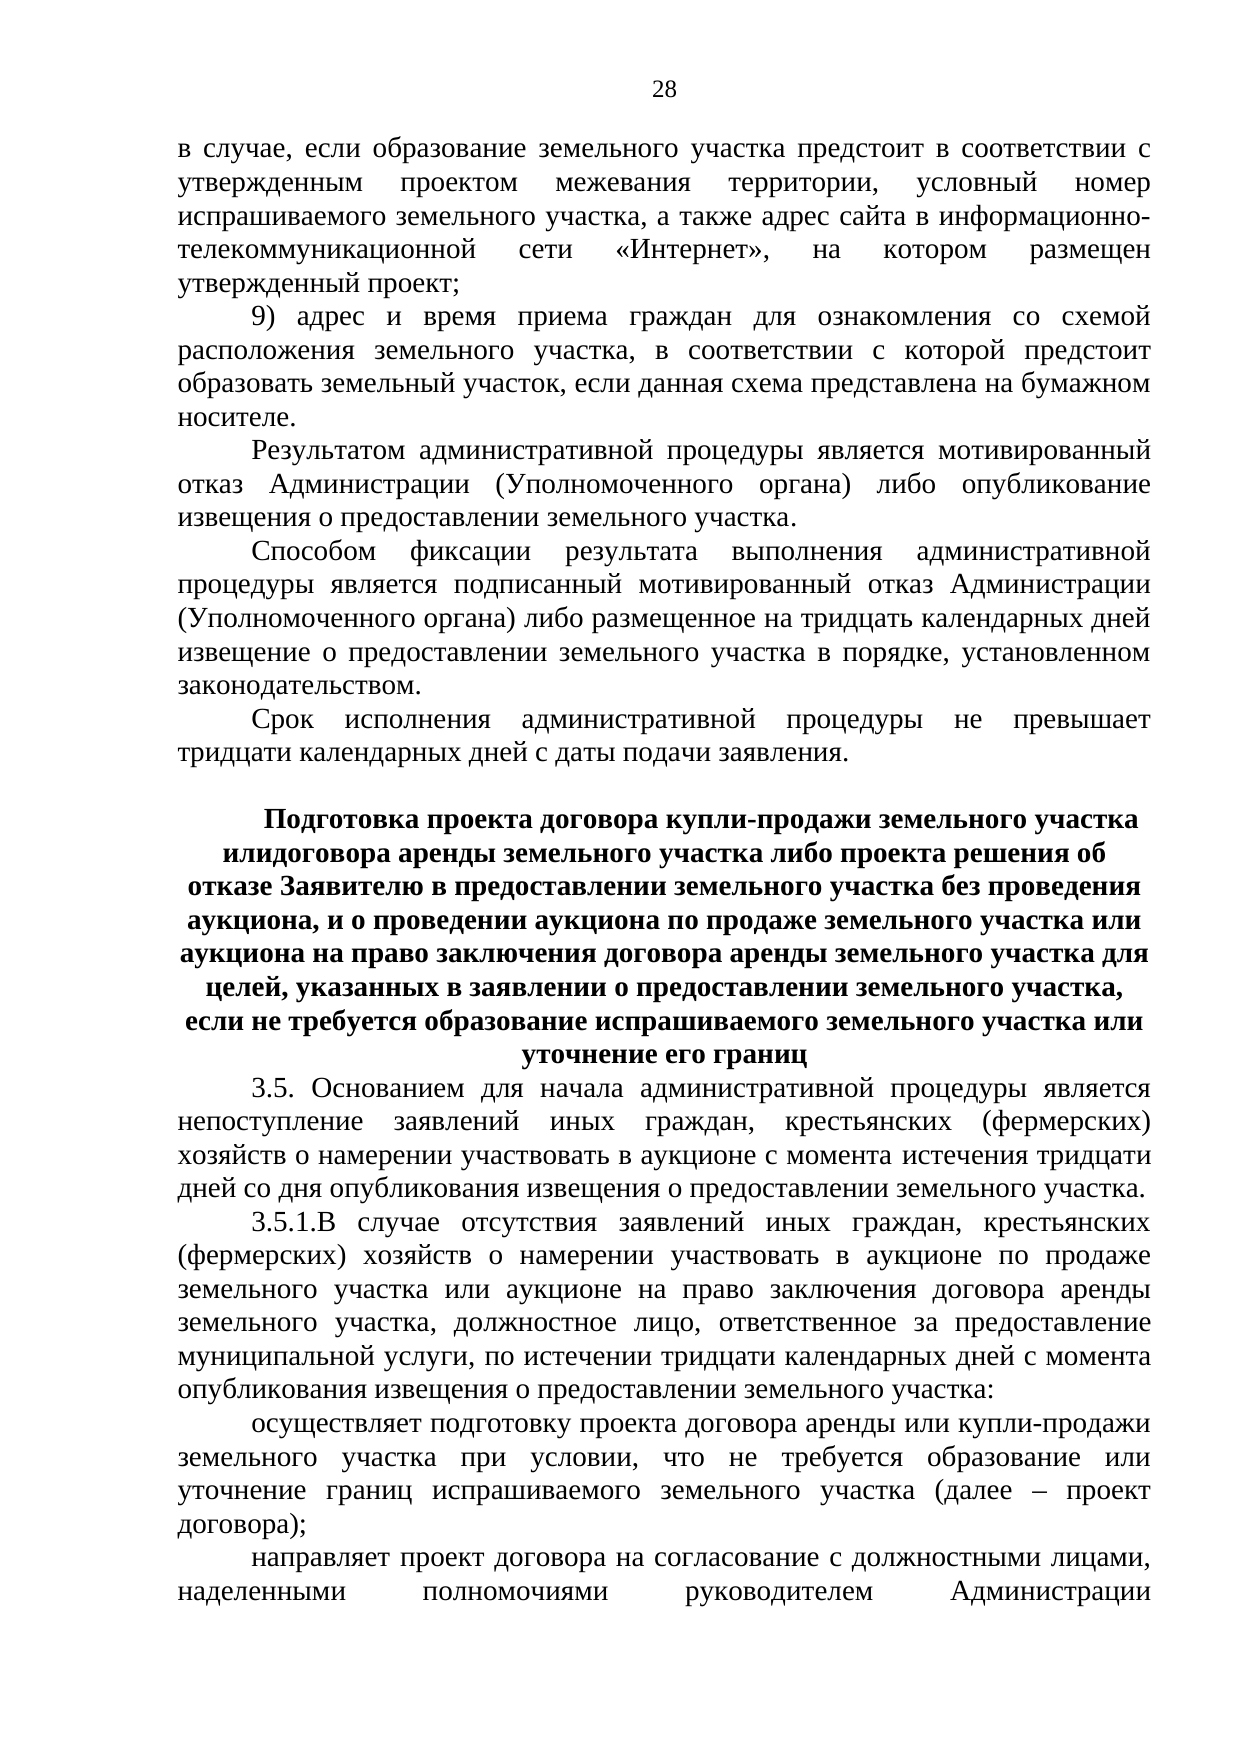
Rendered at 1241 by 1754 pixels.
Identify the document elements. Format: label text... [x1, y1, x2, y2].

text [177, 131, 1152, 298]
text 3.5. Основанием для начала административной процедуры является непоступление заявлений иных граждан, крестьянских (фермерских) хозяйств о намерении участвовать в аукционе с момента истечения тридцати дней со дня опубликования извещения о предоставлении земельного участка. [177, 1070, 1152, 1204]
text Способом фиксации результата выполнения административной процедуры является подписанный мотивированный отказ Администрации (Уполномоченного органа) либо размещенное на тридцать календарных дней извещение о предоставлении земельного участка в порядке, установленном законодательством. [177, 533, 1152, 701]
text Подготовка проекта договора купли-продажи земельного участка илидоговора аренды земельного участка либо проекта решения об отказе Заявителю в предоставлении земельного участка без проведения аукциона, и о проведении аукциона по продаже земельного участка или аукциона на право заключения договора аренды земельного участка для целей, указанных в заявлении о предоставлении земельного участка, если не требуется образование испрашиваемого земельного участка или уточнение его границ [177, 801, 1152, 1070]
text 9) адрес и время приема граждан для ознакомления со схемой расположения земельного участка, в соответствии с которой предстоит образовать земельный участок, если данная схема представлена на бумажном носителе. [177, 298, 1152, 432]
text 3.5.1.В случае отсутствия заявлений иных граждан, крестьянских (фермерских) хозяйств о намерении участвовать в аукционе по продаже земельного участка или аукционе на право заключения договора аренды земельного участка, должностное лицо, ответственное за предоставление муниципальной услуги, по истечении тридцати календарных дней с момента опубликования извещения о предоставлении земельного участка: [177, 1204, 1152, 1405]
text Срок исполнения административной процедуры не превышает тридцати календарных дней с даты подачи заявления. [177, 701, 1152, 768]
text осуществляет подготовку проекта договора аренды или купли-продажи земельного участка при условии, что не требуется образование или уточнение границ испрашиваемого земельного участка (далее – проект договора); [177, 1405, 1152, 1539]
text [177, 1539, 1152, 1606]
text Результатом административной процедуры является мотивированный отказ Администрации (Уполномоченного органа) либо опубликование извещения о предоставлении земельного участка. [177, 432, 1152, 533]
